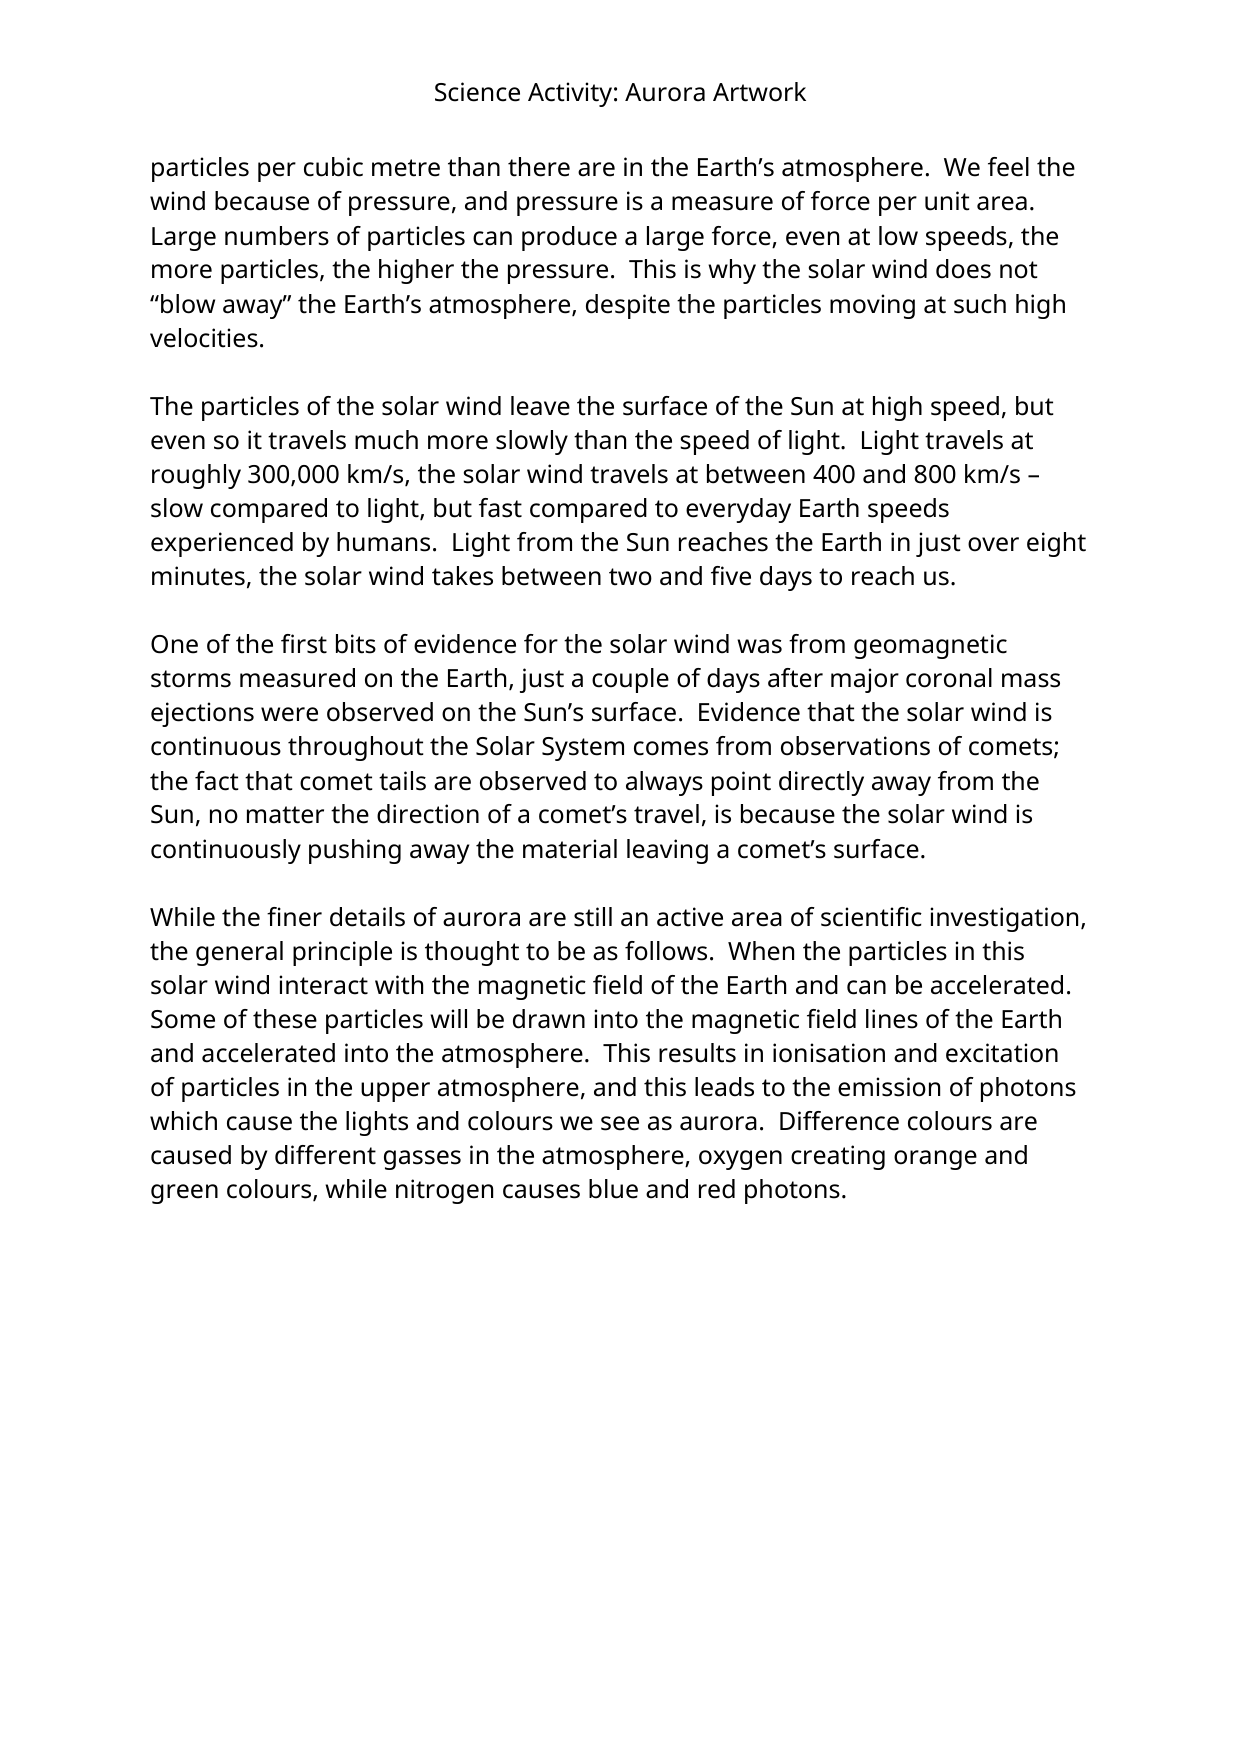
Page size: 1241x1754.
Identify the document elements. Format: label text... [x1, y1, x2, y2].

text The particles of the solar wind leave the surface of the Sun at high speed, but even so it travels much more slowly than the speed of light. Light travels at roughly 300,000 km/s, the solar wind travels at between 400 and 800 km/s – slow compared to light, but fast compared to everyday Earth speeds experienced by humans. Light from the Sun reaches the Earth in just over eight minutes, the solar wind takes between two and five days to reach us. [150, 388, 1090, 593]
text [150, 150, 1090, 354]
text One of the first bits of evidence for the solar wind was from geomagnetic storms measured on the Earth, just a couple of days after major coronal mass ejections were observed on the Sun’s surface. Evidence that the solar wind is continuous throughout the Solar System comes from observations of comets; the fact that comet tails are observed to always point directly away from the Sun, no matter the direction of a comet’s travel, is because the solar wind is continuously pushing away the material leaving a comet’s surface. [150, 627, 1090, 865]
text While the finer details of aurora are still an active area of scientific investigation, the general principle is thought to be as follows. When the particles in this solar wind interact with the magnetic field of the Earth and can be accelerated. Some of these particles will be drawn into the magnetic field lines of the Earth and accelerated into the atmosphere. This results in ionisation and excitation of particles in the upper atmosphere, and this leads to the emission of photons which cause the lights and colours we see as aurora. Difference colours are caused by different gasses in the atmosphere, oxygen creating orange and green colours, while nitrogen causes blue and red photons. [150, 899, 1090, 1206]
